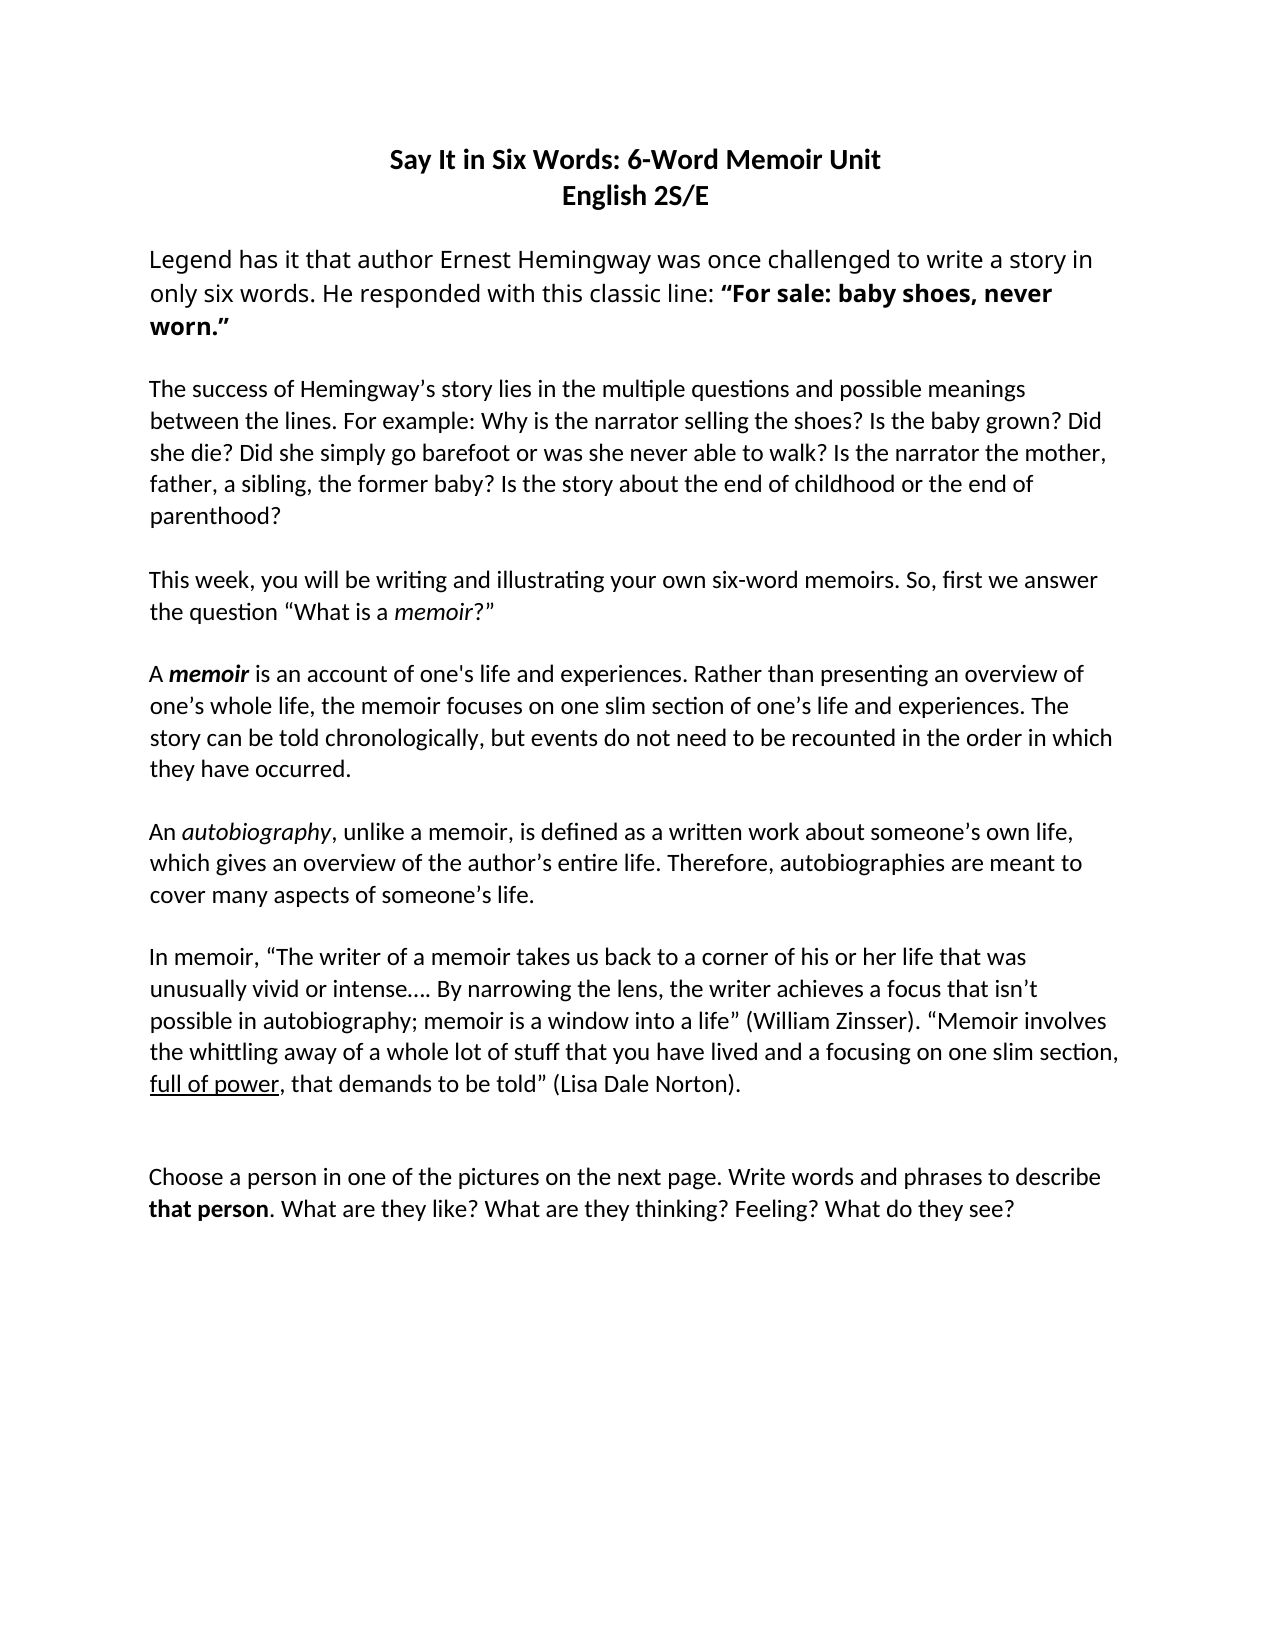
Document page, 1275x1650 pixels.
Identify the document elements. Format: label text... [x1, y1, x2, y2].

text Legend has it that author Ernest Hemingway was once challenged to write a story in only six words. He responded with this classic line: “For sale: baby shoes, never worn.” [148, 242, 1120, 343]
text In memoir, “The writer of a memoir takes us back to a corner of his or her life that was unusually vivid or intense…. By narrowing the lens, the writer achieves a focus that isn’t possible in autobiography; memoir is a window into a life” (William Zinsser). “Memoir involves the whittling away of a whole lot of stuff that you have lived and a focusing on one slim section, full of power, that demands to be told” (Lisa Dale Norton). [148, 942, 1120, 1099]
text The success of Hemingway’s story lies in the multiple questions and possible meanings between the lines. For example: Why is the narrator selling the shoes? Is the baby grown? Did she die? Did she simply go barefoot or was she never able to walk? Is the narrator the mother, father, a sibling, the former baby? Is the story about the end of childhood or the end of parenthood? [148, 373, 1120, 531]
text English 2S/E [150, 177, 1121, 212]
text A memoir is an account of one's life and experiences. Rather than presenting an overview of one’s whole life, the memoir focuses on one slim section of one’s life and experiences. The story can be told chronologically, but events do not need to be recounted in the order in which they have occurred. [148, 658, 1120, 784]
text An autobiography, unlike a memoir, is defined as a written work about someone’s own life, which gives an overview of the author’s entire life. Therefore, autobiographies are meant to cover many aspects of someone’s life. [148, 816, 1120, 910]
text Say It in Six Words: 6-Word Memoir Unit [150, 141, 1121, 177]
text Choose a person in one of the pictures on the next page. Write words and phrases to describe that person. What are they like? What are they thinking? Feeling? What do they see? [148, 1161, 1120, 1223]
text This week, you will be writing and illustrating your own six-word memoirs. So, first we answer the question “What is a memoir?” [148, 564, 1120, 627]
